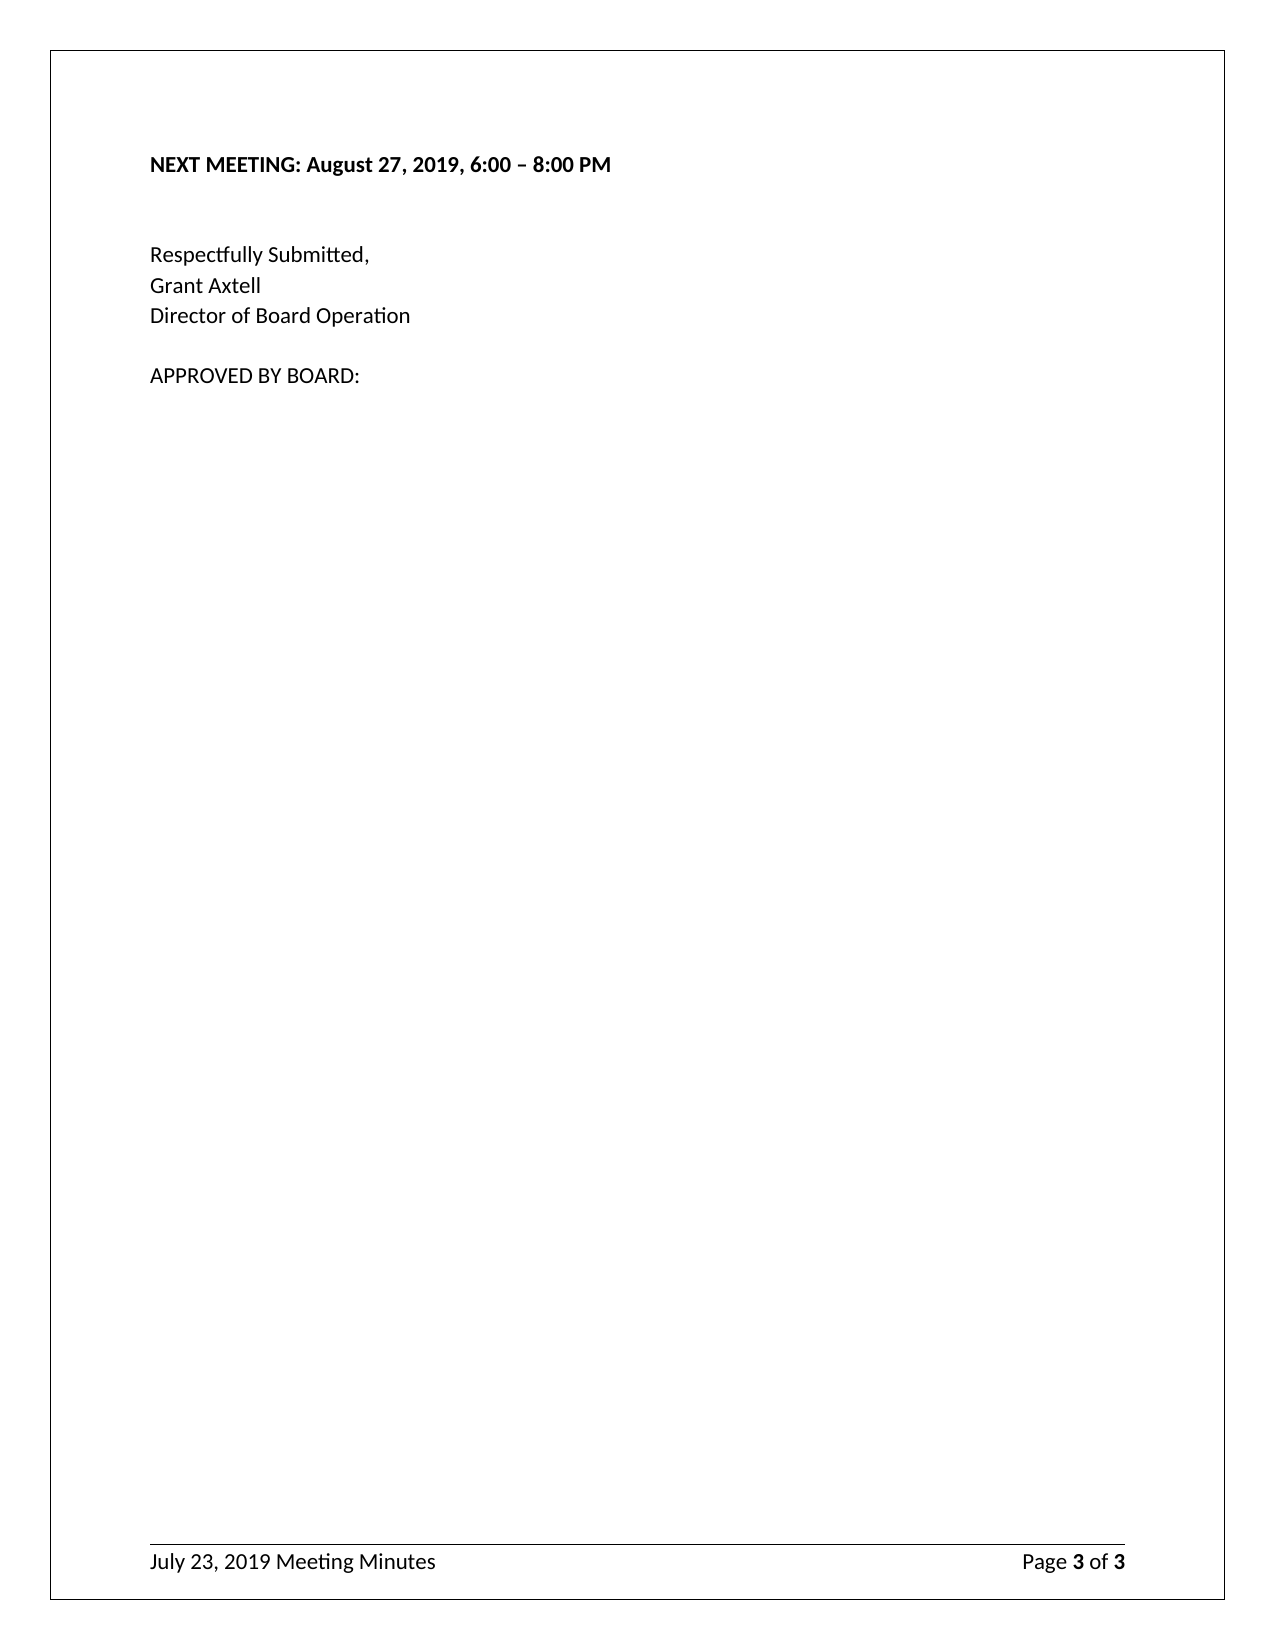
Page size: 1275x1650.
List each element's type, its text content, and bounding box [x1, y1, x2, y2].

text APPROVED BY BOARD: [150, 361, 1125, 389]
text Respectfully Submitted, [150, 241, 1125, 269]
text NEXT MEETING: August 27, 2019, 6:00 – 8:00 PM [150, 150, 1125, 178]
text Grant Axtell [150, 271, 1125, 299]
text Director of Board Operation [150, 301, 1125, 329]
